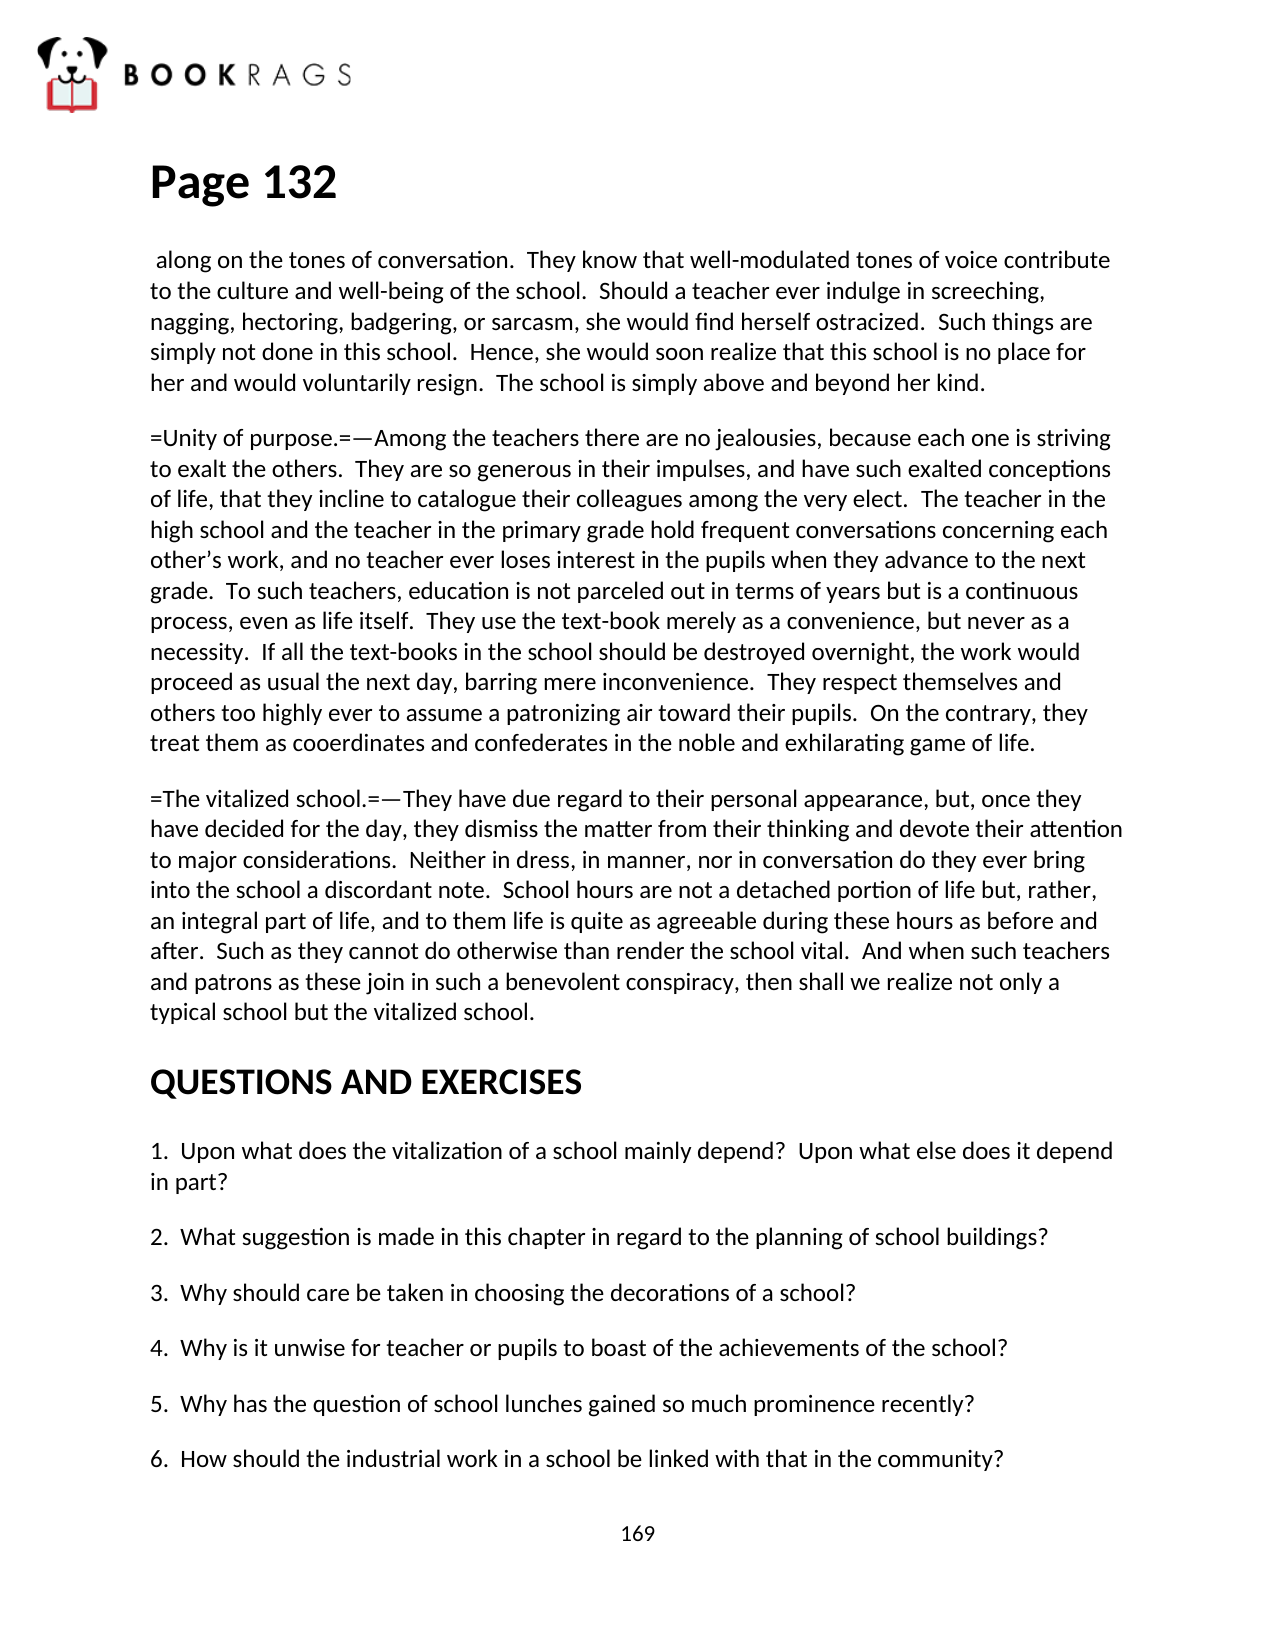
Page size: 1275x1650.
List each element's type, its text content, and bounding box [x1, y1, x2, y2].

text 5. Why has the question of school lunches gained so much prominence recently? [150, 1388, 1125, 1418]
text 1. Upon what does the vitalization of a school mainly depend? Upon what else does it depend in part? [150, 1135, 1125, 1196]
text 3. Why should care be taken in choosing the decorations of a school? [150, 1277, 1125, 1307]
text Page 132 [150, 150, 1125, 211]
text along on the tones of conversation. They know that well-modulated tones of voice contribute to the culture and well-being of the school. Should a teacher ever indulge in screeching, nagging, hectoring, badgering, or sarcasm, she would find herself ostracized. Such things are simply not done in this school. Hence, she would soon realize that this school is no place for her and would voluntarily resign. The school is simply above and beyond her kind. [150, 244, 1125, 397]
picture [37, 37, 351, 113]
text =The vitalized school.=—­They have due regard to their personal appearance, but, once they have decided for the day, they dismiss the matter from their thinking and devote their attention to major considerations. Neither in dress, in manner, nor in conversation do they ever bring into the school a discordant note. School hours are not a detached portion of life but, rather, an integral part of life, and to them life is quite as agreeable during these hours as before and after. Such as they cannot do otherwise than render the school vital. And when such teachers and patrons as these join in such a benevolent conspiracy, then shall we realize not only a typical school but the vitalized school. [150, 783, 1125, 1027]
text =Unity of purpose.=—­Among the teachers there are no jealousies, because each one is striving to exalt the others. They are so generous in their impulses, and have such exalted conceptions of life, that they incline to catalogue their colleagues among the very elect. The teacher in the high school and the teacher in the primary grade hold frequent conversations concerning each other’s work, and no teacher ever loses interest in the pupils when they advance to the next grade. To such teachers, education is not parceled out in terms of years but is a continuous process, even as life itself. They use the text-book merely as a convenience, but never as a necessity. If all the text-books in the school should be destroyed overnight, the work would proceed as usual the next day, barring mere inconvenience. They respect themselves and others too highly ever to assume a patronizing air toward their pupils. On the contrary, they treat them as cooerdinates and confederates in the noble and exhilarating game of life. [150, 422, 1125, 758]
text 6. How should the industrial work in a school be linked with that in the community? [150, 1443, 1125, 1474]
text QUESTIONS AND EXERCISES [150, 1058, 1125, 1104]
text 2. What suggestion is made in this chapter in regard to the planning of school buildings? [150, 1221, 1125, 1252]
text 4. Why is it unwise for teacher or pupils to boast of the achievements of the school? [150, 1332, 1125, 1363]
